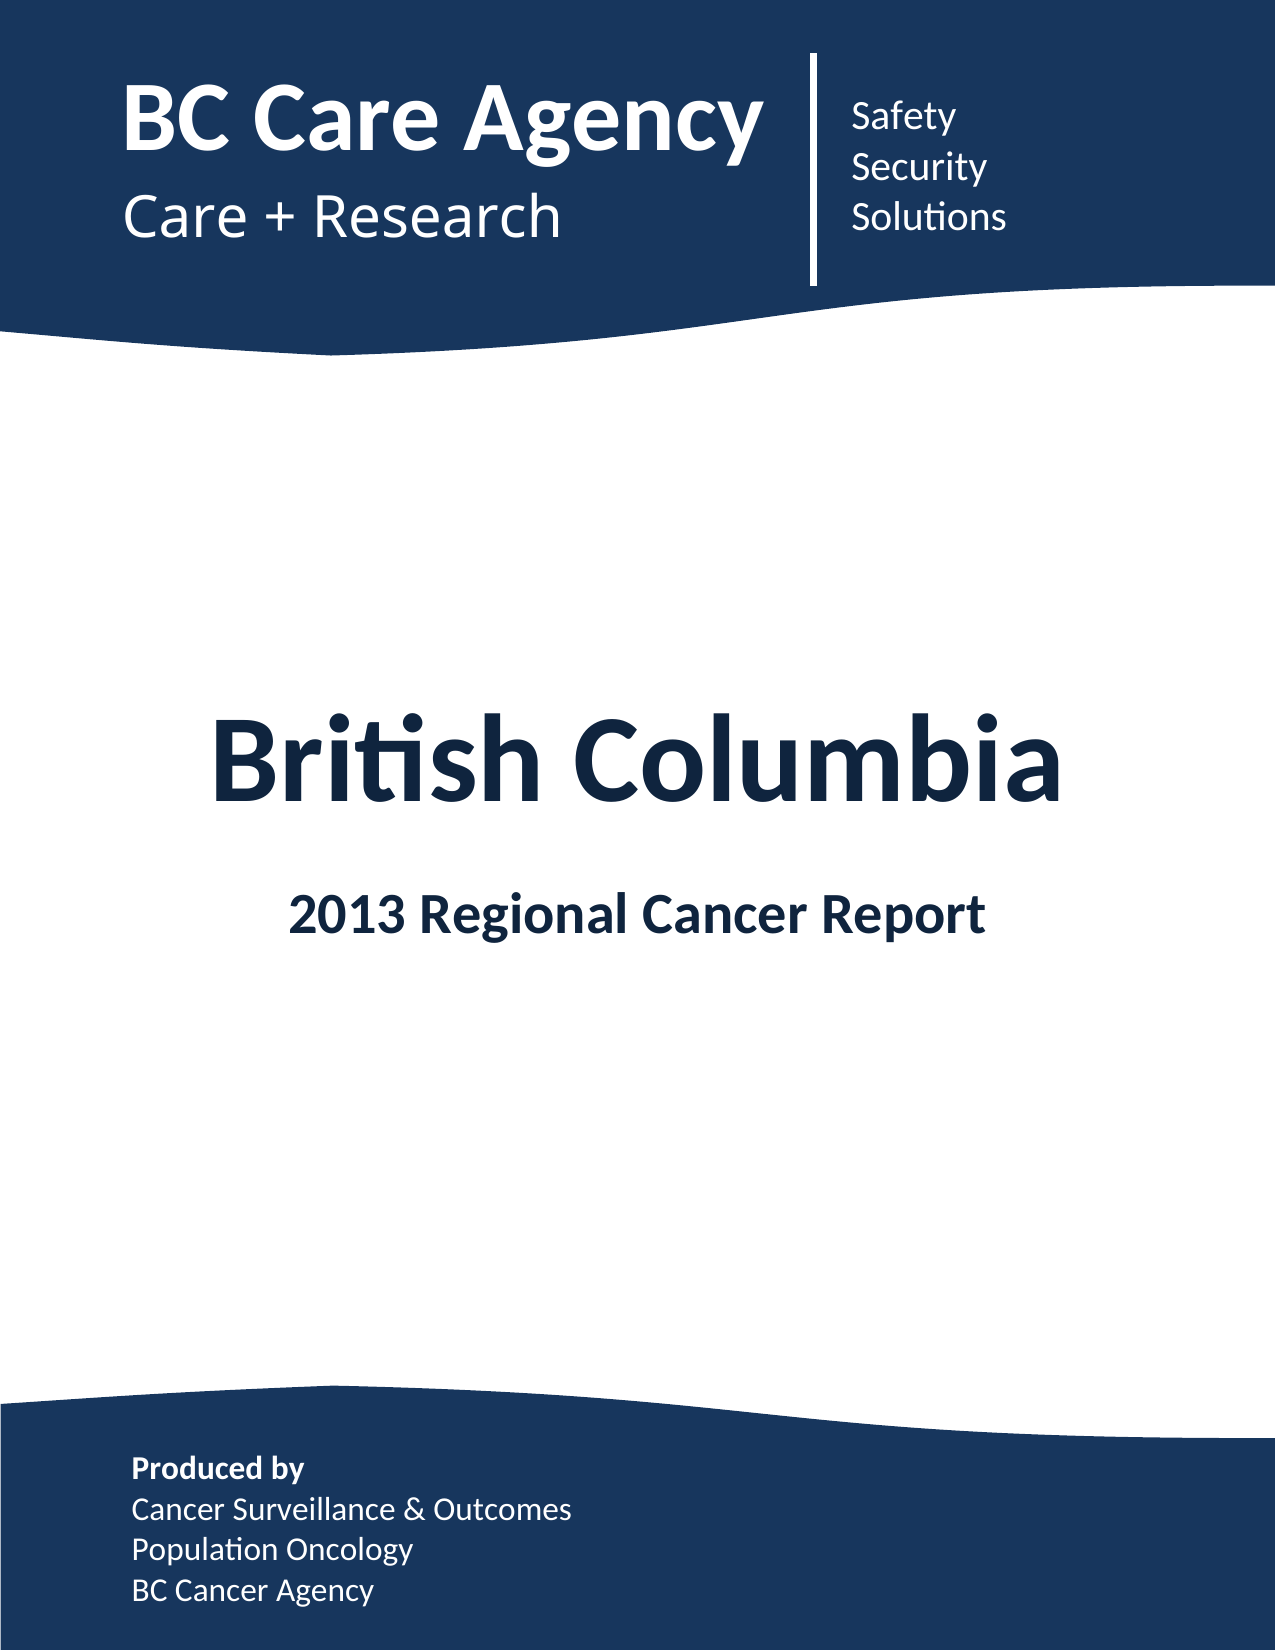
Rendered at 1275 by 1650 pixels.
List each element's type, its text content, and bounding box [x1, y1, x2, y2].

text British Columbia [75, 680, 1200, 833]
text 2013 Regional Cancer Report [75, 876, 1200, 948]
